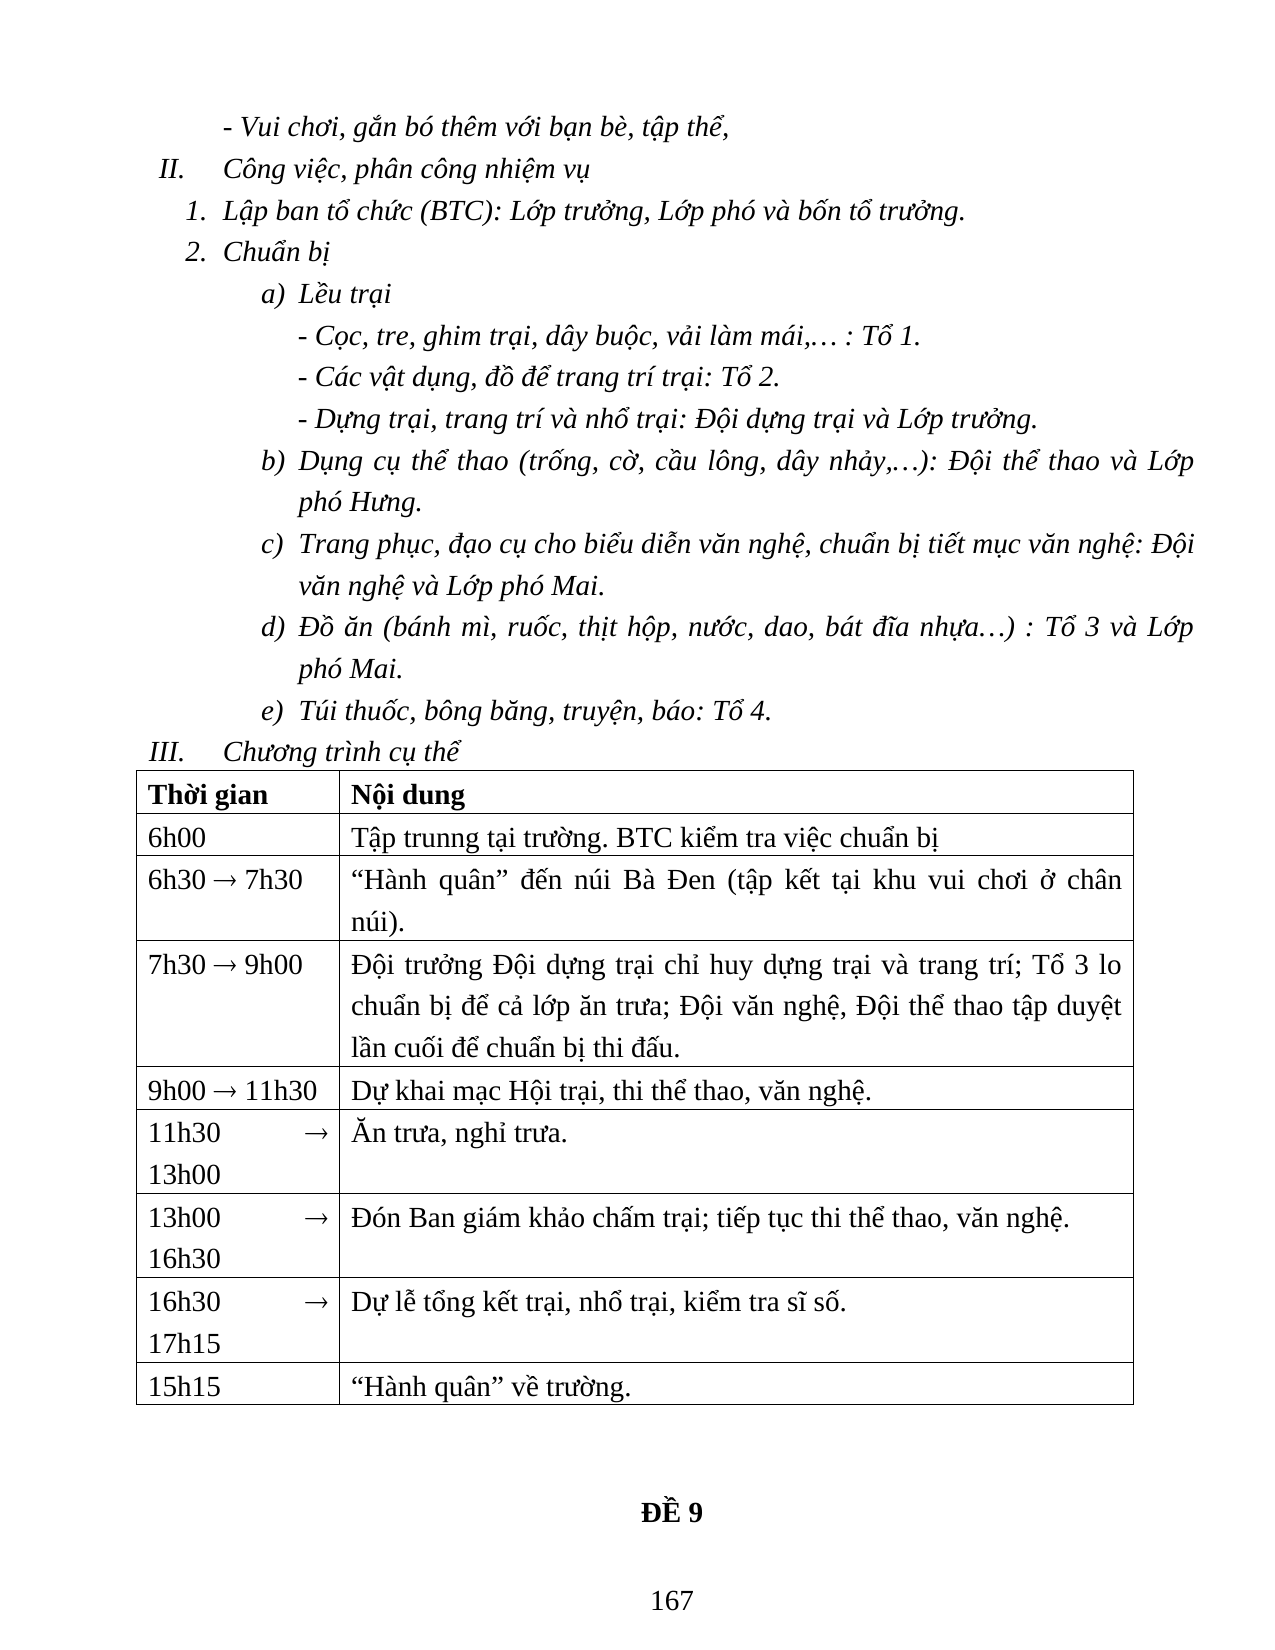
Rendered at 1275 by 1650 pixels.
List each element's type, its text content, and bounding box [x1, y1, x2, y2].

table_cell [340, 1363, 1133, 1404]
list Công việc, phân công nhiệm vụ [185, 145, 1196, 187]
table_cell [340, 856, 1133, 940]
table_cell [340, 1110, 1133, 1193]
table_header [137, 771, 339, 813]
text - Các vật dụng, đồ để trang trí trại: Tổ 2. [148, 353, 1196, 395]
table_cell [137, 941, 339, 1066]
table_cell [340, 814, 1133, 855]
text - Dựng trại, trang trí và nhổ trại: Đội dựng trại và Lớp trưởng. [148, 395, 1196, 437]
list Túi thuốc, bông băng, truyện, báo: Tổ 4. [261, 687, 1196, 728]
list Lều trại [261, 270, 1196, 312]
list Chương trình cụ thể [185, 728, 1196, 770]
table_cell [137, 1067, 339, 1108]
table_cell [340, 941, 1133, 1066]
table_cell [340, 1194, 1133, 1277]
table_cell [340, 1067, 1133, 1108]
text - Cọc, tre, ghim trại, dây buộc, vải làm mái,… : Tổ 1. [148, 312, 1196, 353]
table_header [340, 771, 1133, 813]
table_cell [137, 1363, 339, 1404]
list Chuẩn bị [185, 228, 1196, 270]
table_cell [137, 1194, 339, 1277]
list Dụng cụ thể thao (trống, cờ, cầu lông, dây nhảy,…): Đội thể thao và Lớp phó Hưng. [261, 437, 1196, 520]
text ĐỀ 9 [148, 1489, 1196, 1530]
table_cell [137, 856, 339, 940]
list Đồ ăn (bánh mì, ruốc, thịt hộp, nước, dao, bát đĩa nhựa…) : Tổ 3 và Lớp phó Mai. [261, 603, 1196, 687]
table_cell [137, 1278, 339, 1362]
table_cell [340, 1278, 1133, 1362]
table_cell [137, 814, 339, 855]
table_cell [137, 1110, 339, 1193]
list Lập ban tổ chức (BTC): Lớp trưởng, Lớp phó và bốn tổ trưởng. [185, 187, 1196, 228]
list Trang phục, đạo cụ cho biểu diễn văn nghệ, chuẩn bị tiết mục văn nghệ: Đội văn nghệ và Lớp phó Mai. [261, 520, 1196, 603]
text - Vui chơi, gắn bó thêm với bạn bè, tập thể, [148, 103, 1196, 145]
